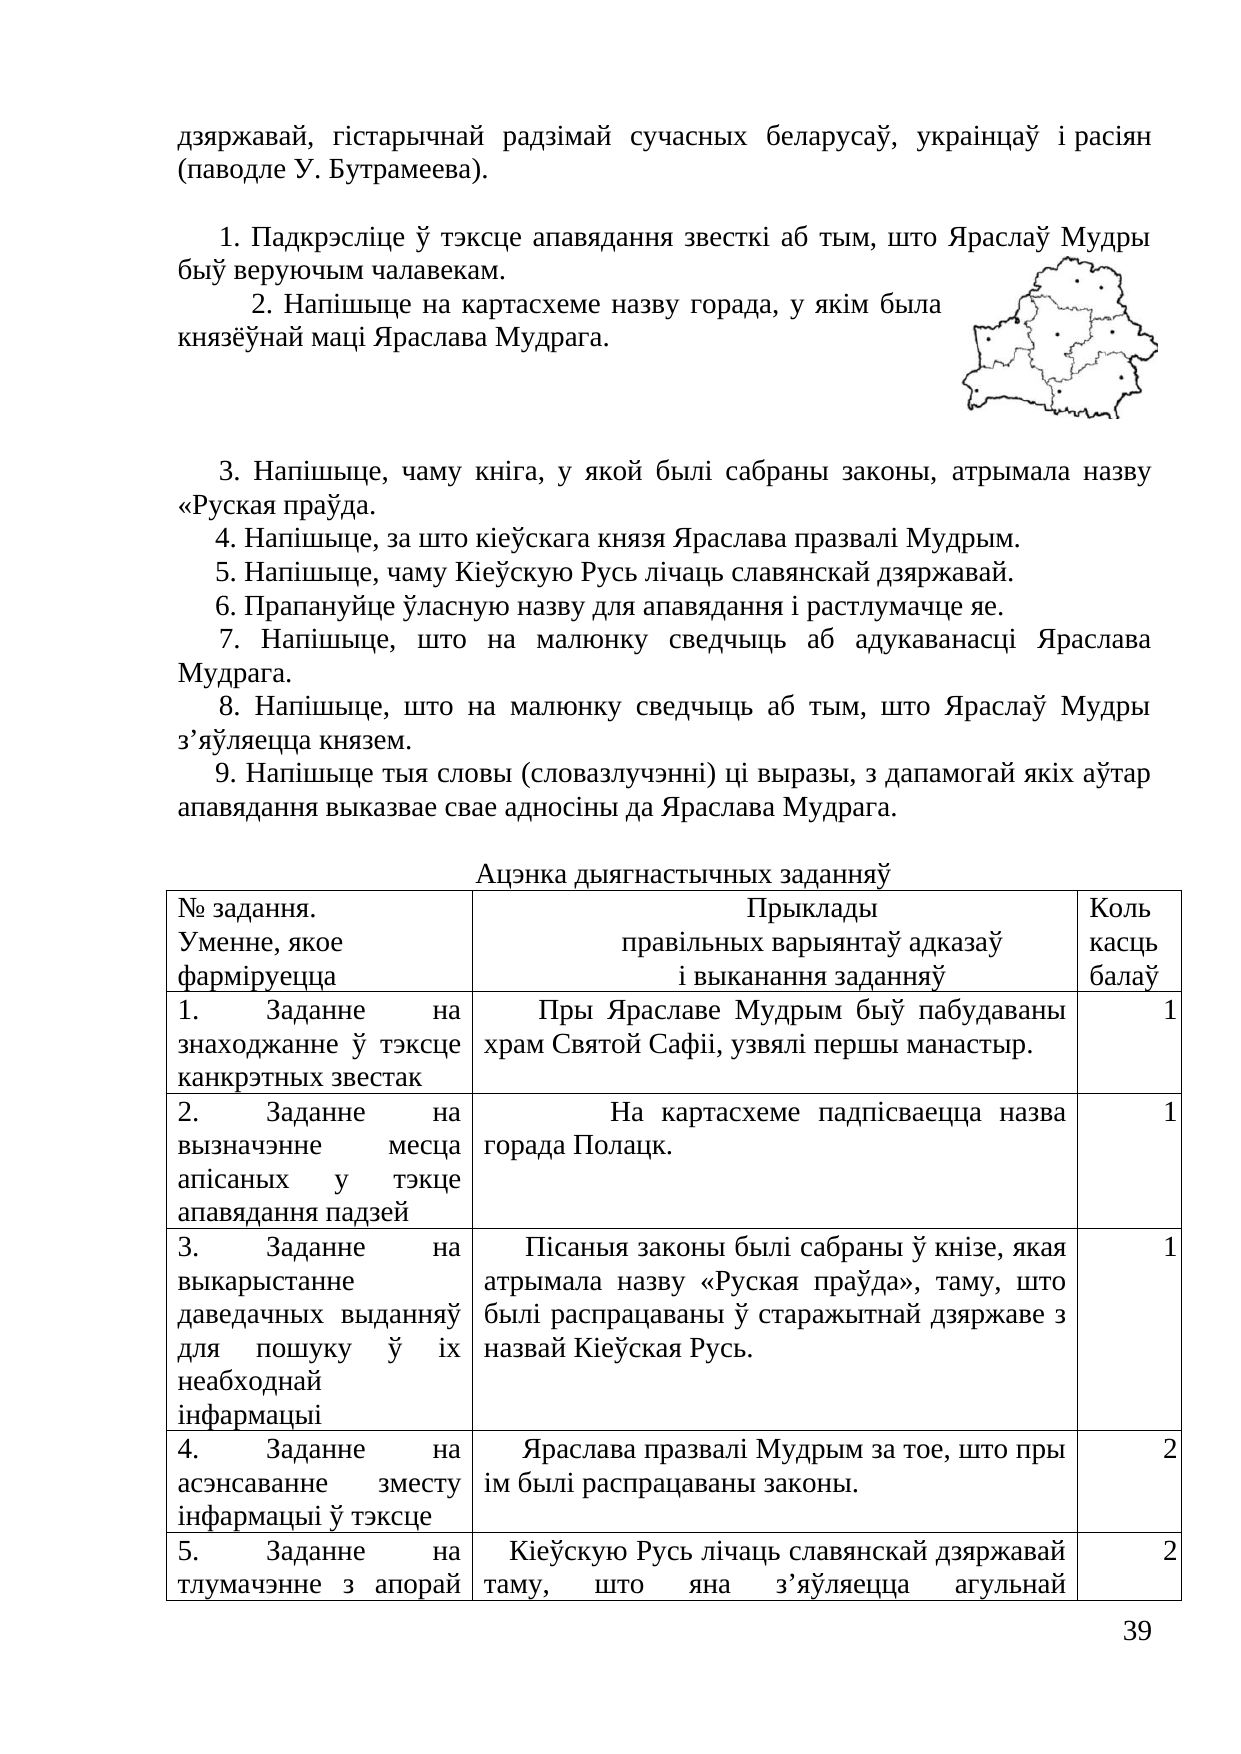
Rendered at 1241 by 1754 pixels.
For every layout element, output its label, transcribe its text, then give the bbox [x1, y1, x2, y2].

table_cell Пісаныя законы былі сабраны ў кнізе, якая атрымала назву «Руская праўда», таму, што былі распрацаваны ў старажытнай дзяржаве з назвай Кіеўская Русь. [473, 1229, 1077, 1430]
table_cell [473, 1533, 1077, 1600]
table_cell 2 [1078, 1431, 1181, 1532]
text Ацэнка дыягнастычных заданняў [177, 856, 1152, 889]
table_cell 1 [1078, 1229, 1181, 1430]
table_cell 2. Заданне на вызначэнне месца апісаных у тэкце апавядання падзей [167, 1094, 472, 1228]
table_cell 4. Заданне на асэнсаванне зместу інфармацыі ў тэксце [167, 1431, 472, 1532]
text 8. Напішыце, што на малюнку сведчыць аб тым, што Яраслаў Мудры з’яўляецца князем. [177, 688, 1152, 755]
text 3. Напішыце, чаму кніга, у якой былі сабраны законы, атрымала назву «Руская праўда. [177, 453, 1152, 521]
table_header № задання. Уменне, якое фарміруецца [167, 891, 472, 991]
table_cell 1 [1078, 992, 1181, 1093]
text 7. Напішыце, што на малюнку сведчыць аб адукаванасці Яраслава Мудрага. [177, 621, 1152, 688]
table_cell Яраслава празвалі Мудрым за тое, што пры ім былі распрацаваны законы. [473, 1431, 1077, 1532]
text 1. Падкрэсліце ў тэксце апавядання звесткі аб тым, што Яраслаў Мудры быў веруючым чалавекам. [177, 219, 1152, 286]
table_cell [167, 1533, 472, 1600]
table_cell 1. Заданне на знаходжанне ў тэксце канкрэтных звестак [167, 992, 472, 1093]
table_header Прыклады правільных варыянтаў адказаў і выканання заданняў [473, 891, 1077, 991]
table_cell 1 [1078, 1094, 1181, 1228]
list 5. Напішыце, чаму Кіеўскую Русь лічаць славянскай дзяржавай. [177, 554, 1152, 588]
text 2. Напішыце на картасхеме назву горада, у якім была князёўнай маці Яраслава Мудрага. [177, 286, 961, 353]
picture [961, 256, 1158, 419]
list 4. Напішыце, за што кіеўскага князя Яраслава празвалі Мудрым. [177, 521, 1152, 554]
table_cell Пры Яраславе Мудрым быў пабудаваны храм Святой Сафіі, узвялі першы манастыр. [473, 992, 1077, 1093]
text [177, 118, 1152, 185]
table_header Коль касць балаў [1078, 891, 1181, 991]
table_cell 3. Заданне на выкарыстанне даведачных выданняў для пошуку ў іх неабходнай інфармацыі [167, 1229, 472, 1430]
list 6. Прапануйце ўласную назву для апавядання і растлумачце яе. [177, 588, 1152, 621]
list 9. Напішыце тыя словы (словазлучэнні) ці выразы, з дапамогай якіх аўтар апавядання выказвае свае адносіны да Яраслава Мудрага. [177, 755, 1152, 822]
table_cell 2 [1078, 1533, 1181, 1600]
table_cell На картасхеме падпісваецца назва горада Полацк. [473, 1094, 1077, 1228]
